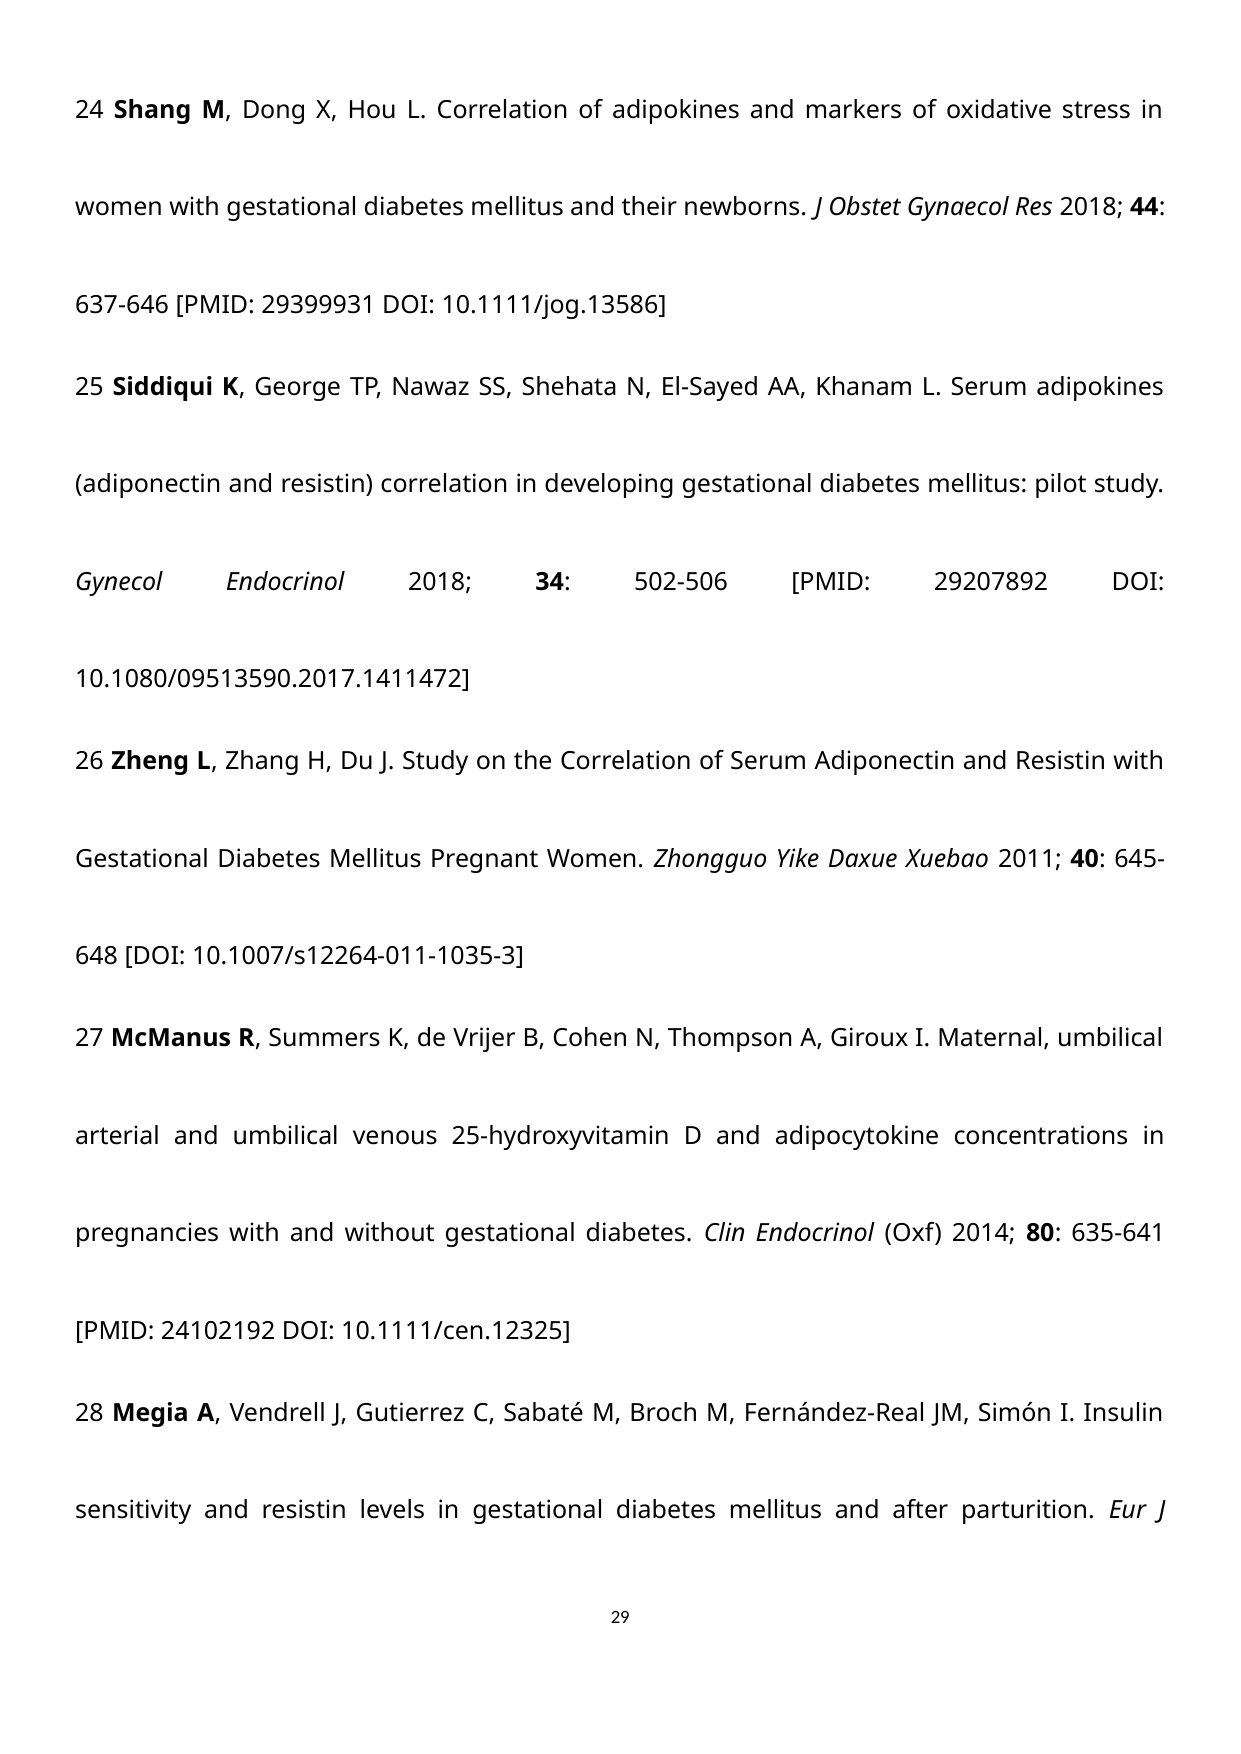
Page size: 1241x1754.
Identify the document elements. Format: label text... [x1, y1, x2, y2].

text 27 McManus R, Summers K, de Vrijer B, Cohen N, Thompson A, Giroux I. Maternal, umbilical arterial and umbilical venous 25-hydroxyvitamin D and adipocytokine concentrations in pregnancies with and without gestational diabetes. Clin Endocrinol (Oxf) 2014; 80: 635-641 [PMID: 24102192 DOI: 10.1111/cen.12325] [75, 1004, 1165, 1362]
text 25 Siddiqui K, George TP, Nawaz SS, Shehata N, El-Sayed AA, Khanam L. Serum adipokines (adiponectin and resistin) correlation in developing gestational diabetes mellitus: pilot study. Gynecol Endocrinol 2018; 34: 502-506 [PMID: 29207892 DOI: 10.1080/09513590.2017.1411472] [75, 353, 1165, 711]
text 24 Shang M, Dong X, Hou L. Correlation of adipokines and markers of oxidative stress in women with gestational diabetes mellitus and their newborns. J Obstet Gynaecol Res 2018; 44: 637-646 [PMID: 29399931 DOI: 10.1111/jog.13586] [75, 76, 1165, 336]
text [75, 1379, 1165, 1542]
text 26 Zheng L, Zhang H, Du J. Study on the Correlation of Serum Adiponectin and Resistin with Gestational Diabetes Mellitus Pregnant Women. Zhongguo Yike Daxue Xuebao 2011; 40: 645-648 [DOI: 10.1007/s12264-011-1035-3] [75, 728, 1165, 988]
